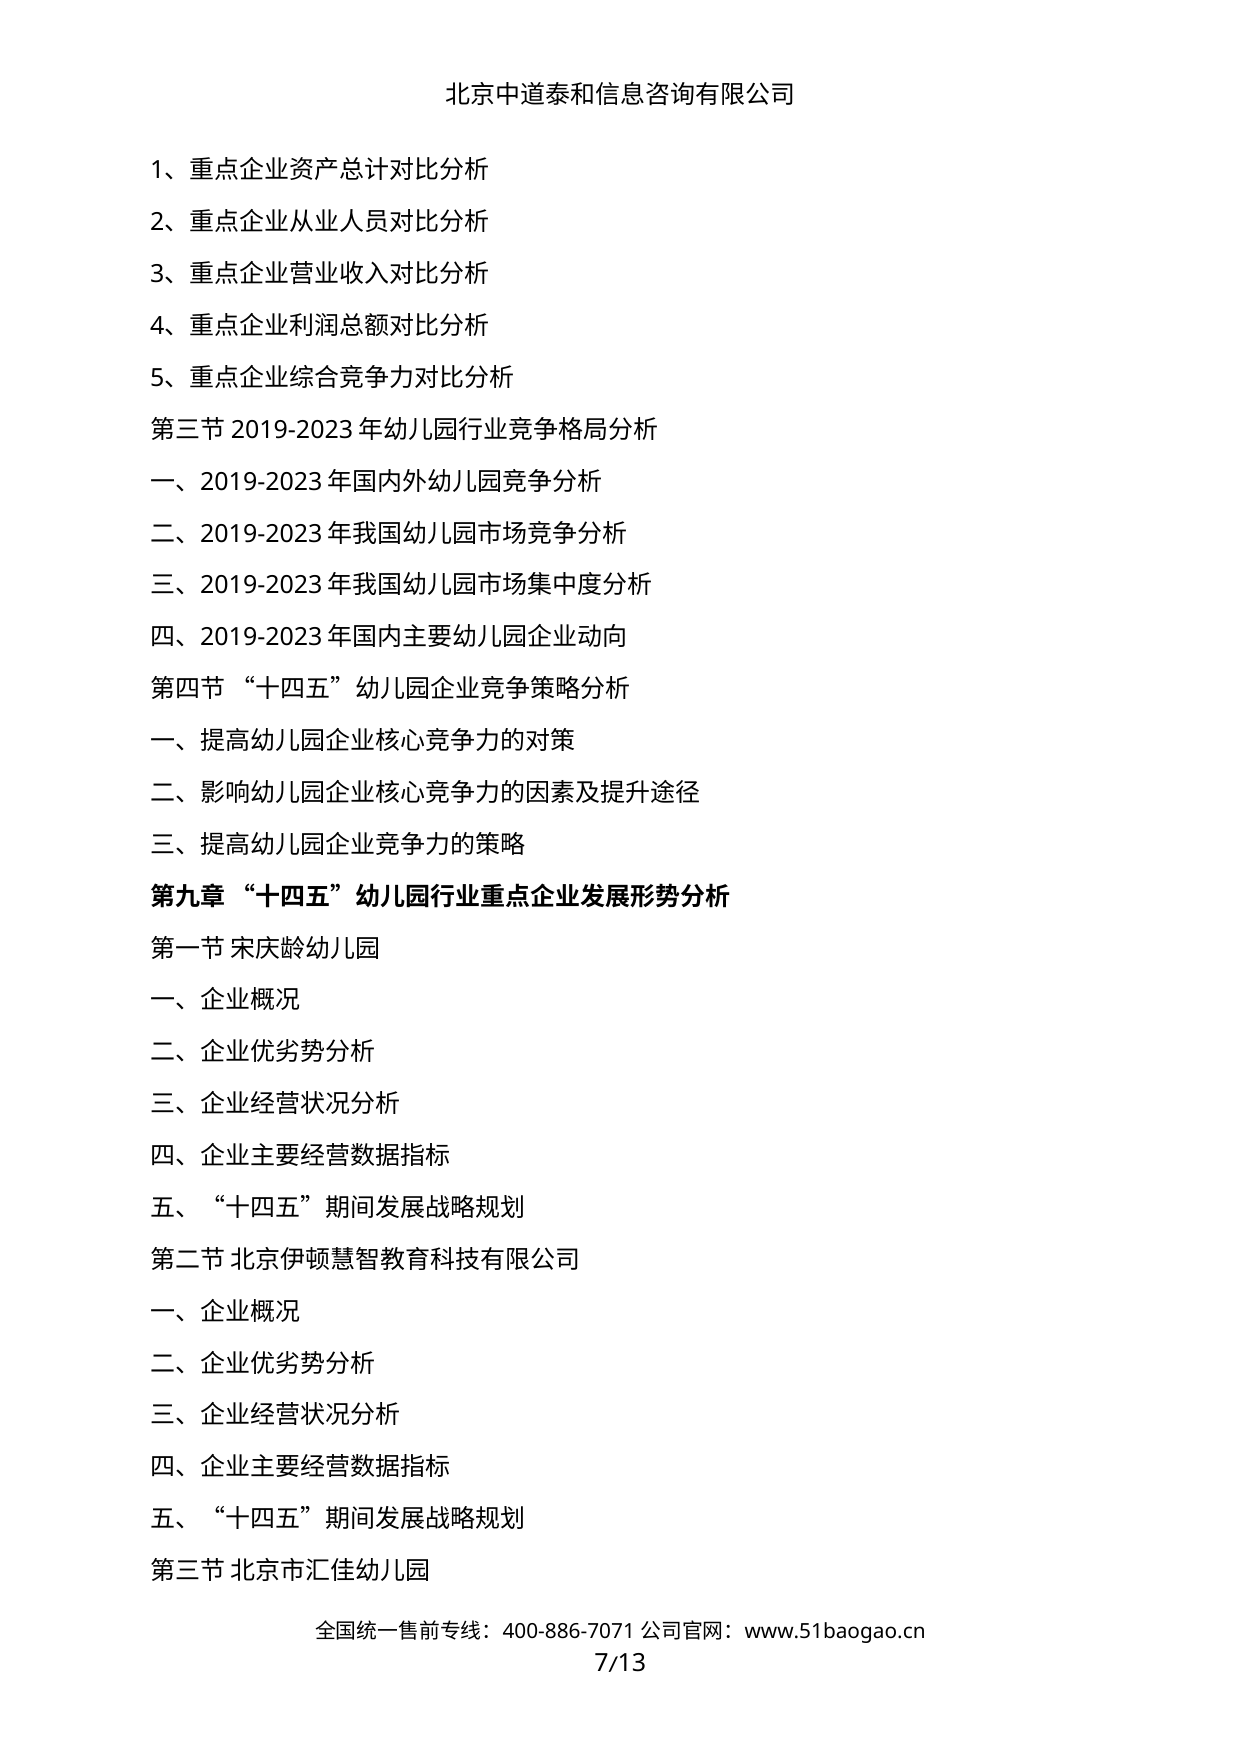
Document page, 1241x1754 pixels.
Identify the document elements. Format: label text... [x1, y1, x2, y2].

text 二、2019-2023年我国幼儿园市场竞争分析 [150, 513, 1090, 549]
text 二、企业优劣势分析 [150, 1343, 1090, 1379]
text 第一节 宋庆龄幼儿园 [150, 928, 1090, 964]
text 1、重点企业资产总计对比分析 [150, 150, 1090, 186]
text 第三节 北京市汇佳幼儿园 [150, 1551, 1090, 1587]
text 五、“十四五”期间发展战略规划 [150, 1499, 1090, 1535]
text 第九章 “十四五”幼儿园行业重点企业发展形势分析 [150, 876, 1090, 912]
text 一、2019-2023年国内外幼儿园竞争分析 [150, 461, 1090, 497]
text 一、企业概况 [150, 980, 1090, 1016]
text 四、企业主要经营数据指标 [150, 1136, 1090, 1172]
text 3、重点企业营业收入对比分析 [150, 254, 1090, 290]
text 三、企业经营状况分析 [150, 1084, 1090, 1120]
text 一、提高幼儿园企业核心竞争力的对策 [150, 721, 1090, 757]
text 四、2019-2023年国内主要幼儿园企业动向 [150, 617, 1090, 653]
text 一、企业概况 [150, 1291, 1090, 1327]
text 二、影响幼儿园企业核心竞争力的因素及提升途径 [150, 772, 1090, 809]
text 五、“十四五”期间发展战略规划 [150, 1187, 1090, 1224]
text 三、2019-2023年我国幼儿园市场集中度分析 [150, 565, 1090, 601]
text 第三节 2019-2023年幼儿园行业竞争格局分析 [150, 409, 1090, 446]
text 二、企业优劣势分析 [150, 1032, 1090, 1068]
text 四、企业主要经营数据指标 [150, 1447, 1090, 1483]
text 2、重点企业从业人员对比分析 [150, 202, 1090, 238]
text 4、重点企业利润总额对比分析 [150, 306, 1090, 342]
text 第四节 “十四五”幼儿园企业竞争策略分析 [150, 669, 1090, 705]
text 三、企业经营状况分析 [150, 1395, 1090, 1431]
text 第二节 北京伊顿慧智教育科技有限公司 [150, 1239, 1090, 1276]
text 三、提高幼儿园企业竞争力的策略 [150, 824, 1090, 861]
text 5、重点企业综合竞争力对比分析 [150, 357, 1090, 394]
